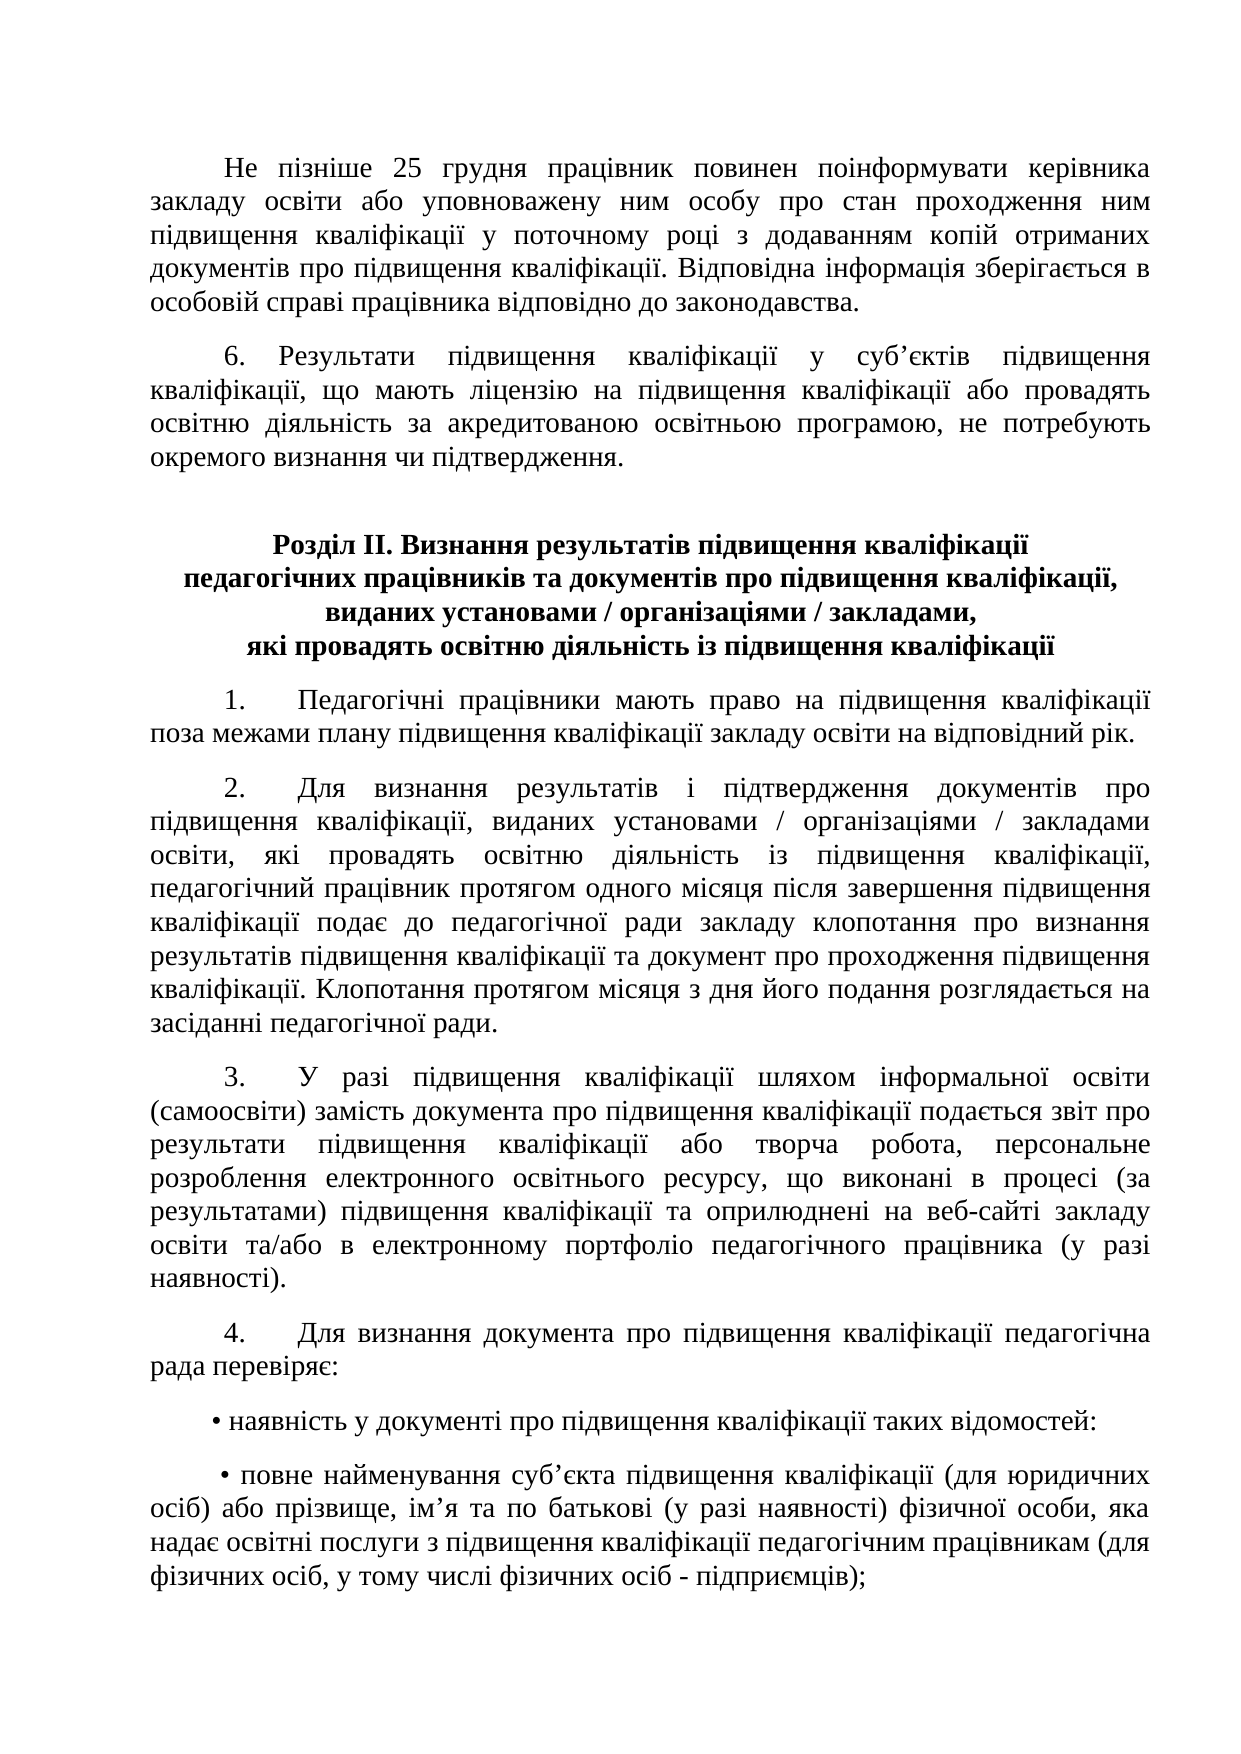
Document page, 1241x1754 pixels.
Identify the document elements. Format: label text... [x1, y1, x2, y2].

text 6. Результати підвищення кваліфікації у суб’єктів підвищення кваліфікації, що мають ліцензію на підвищення кваліфікації або провадять освітню діяльність за акредитованою освітньою програмою, не потребують окремого визнання чи підтвердження. [150, 338, 1151, 473]
text • повне найменування суб’єкта підвищення кваліфікації (для юридичних осіб) або прізвище, ім’я та по батькові (у разі наявності) фізичної особи, яка надає освітні послуги з підвищення кваліфікації педагогічним працівникам (для фізичних осіб, у тому числі фізичних осіб - підприємців); [150, 1457, 1151, 1591]
text які провадять освітню діяльність із підвищення кваліфікації [150, 628, 1151, 661]
text Не пізніше 25 грудня працівник повинен поінформувати керівника закладу освіти або уповноважену ним особу про стан проходження ним підвищення кваліфікації у поточному році з додаванням копій отриманих документів про підвищення кваліфікації. Відповідна інформація зберігається в особовій справі працівника відповідно до законодавства. [150, 150, 1151, 318]
text 3. У разі підвищення кваліфікації шляхом інформальної освіти (самоосвіти) замість документа про підвищення кваліфікації подається звіт про результати підвищення кваліфікації або творча робота, персональне розроблення електронного освітнього ресурсу, що виконані в процесі (за результатами) підвищення кваліфікації та оприлюднені на веб-сайті закладу освіти та/або в електронному портфоліо педагогічного працівника (у разі наявності). [150, 1059, 1151, 1294]
text педагогічних працівників та документів про підвищення кваліфікації, виданих установами / організаціями / закладами, [150, 561, 1151, 628]
text 4. Для визнання документа про підвищення кваліфікації педагогічна рада перевіряє: [150, 1315, 1151, 1382]
text Розділ II. Визнання результатів підвищення кваліфікації [150, 527, 1151, 561]
text • наявність у документі про підвищення кваліфікації таких відомостей: [150, 1403, 1151, 1436]
text 1. Педагогічні працівники мають право на підвищення кваліфікації поза межами плану підвищення кваліфікації закладу освіти на відповідний рік. [150, 682, 1151, 749]
text 2. Для визнання результатів і підтвердження документів про підвищення кваліфікації, виданих установами / організаціями / закладами освіти, які провадять освітню діяльність із підвищення кваліфікації, педагогічний працівник протягом одного місяця після завершення підвищення кваліфікації подає до педагогічної ради закладу клопотання про визнання результатів підвищення кваліфікації та документ про проходження підвищення кваліфікації. Клопотання протягом місяця з дня його подання розглядається на засіданні педагогічної ради. [150, 770, 1151, 1038]
